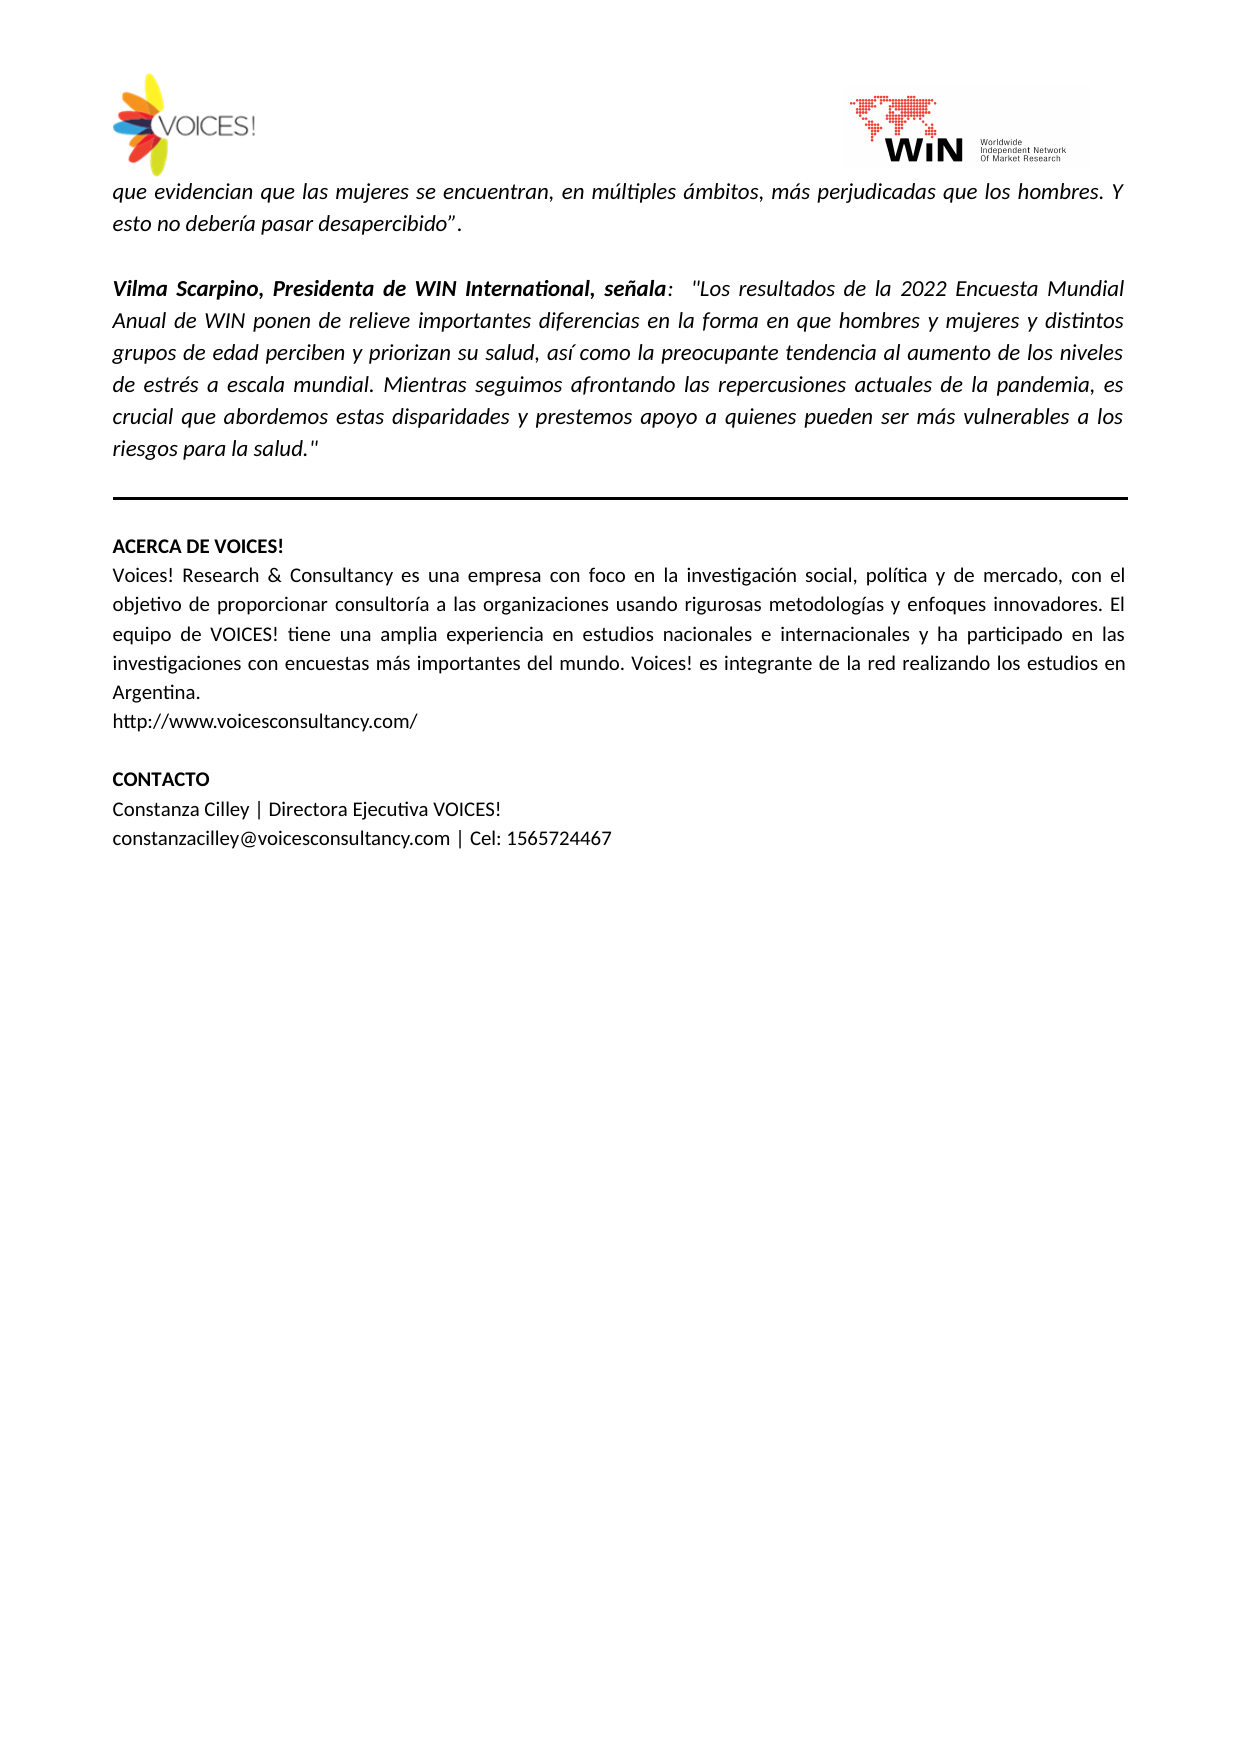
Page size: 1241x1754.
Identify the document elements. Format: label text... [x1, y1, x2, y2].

picture [843, 86, 1090, 168]
text Voices! Research & Consultancy es una empresa con foco en la investigación social, política y de mercado, con el objetivo de proporcionar consultoría a las organizaciones usando rigurosas metodologías y enfoques innovadores. El equipo de VOICES! tiene una amplia experiencia en estudios nacionales e internacionales y ha participado en las investigaciones con encuestas más importantes del mundo. Voices! es integrante de la red realizando los estudios en Argentina. [112, 562, 1128, 704]
text Constanza Cilley | Directora Ejecutiva VOICES! [112, 796, 1128, 821]
text CONTACTO [112, 767, 1128, 792]
text http://www.voicesconsultancy.com/ [112, 708, 1128, 734]
text ACERCA DE VOICES! [112, 504, 1128, 559]
text constanzacilley@voicesconsultancy.com | Cel: 1565724467 [112, 825, 1128, 850]
picture [112, 73, 255, 177]
text Vilma Scarpino, Presidenta de WIN International, señala: "Los resultados de la 2022 Encuesta Mundial Anual de WIN ponen de relieve importantes diferencias en la forma en que hombres y mujeres y distintos grupos de edad perciben y priorizan su salud, así como la preocupante tendencia al aumento de los niveles de estrés a escala mundial. Mientras seguimos afrontando las repercusiones actuales de la pandemia, es crucial que abordemos estas disparidades y prestemos apoyo a quienes pueden ser más vulnerables a los riesgos para la salud." [112, 274, 1128, 463]
